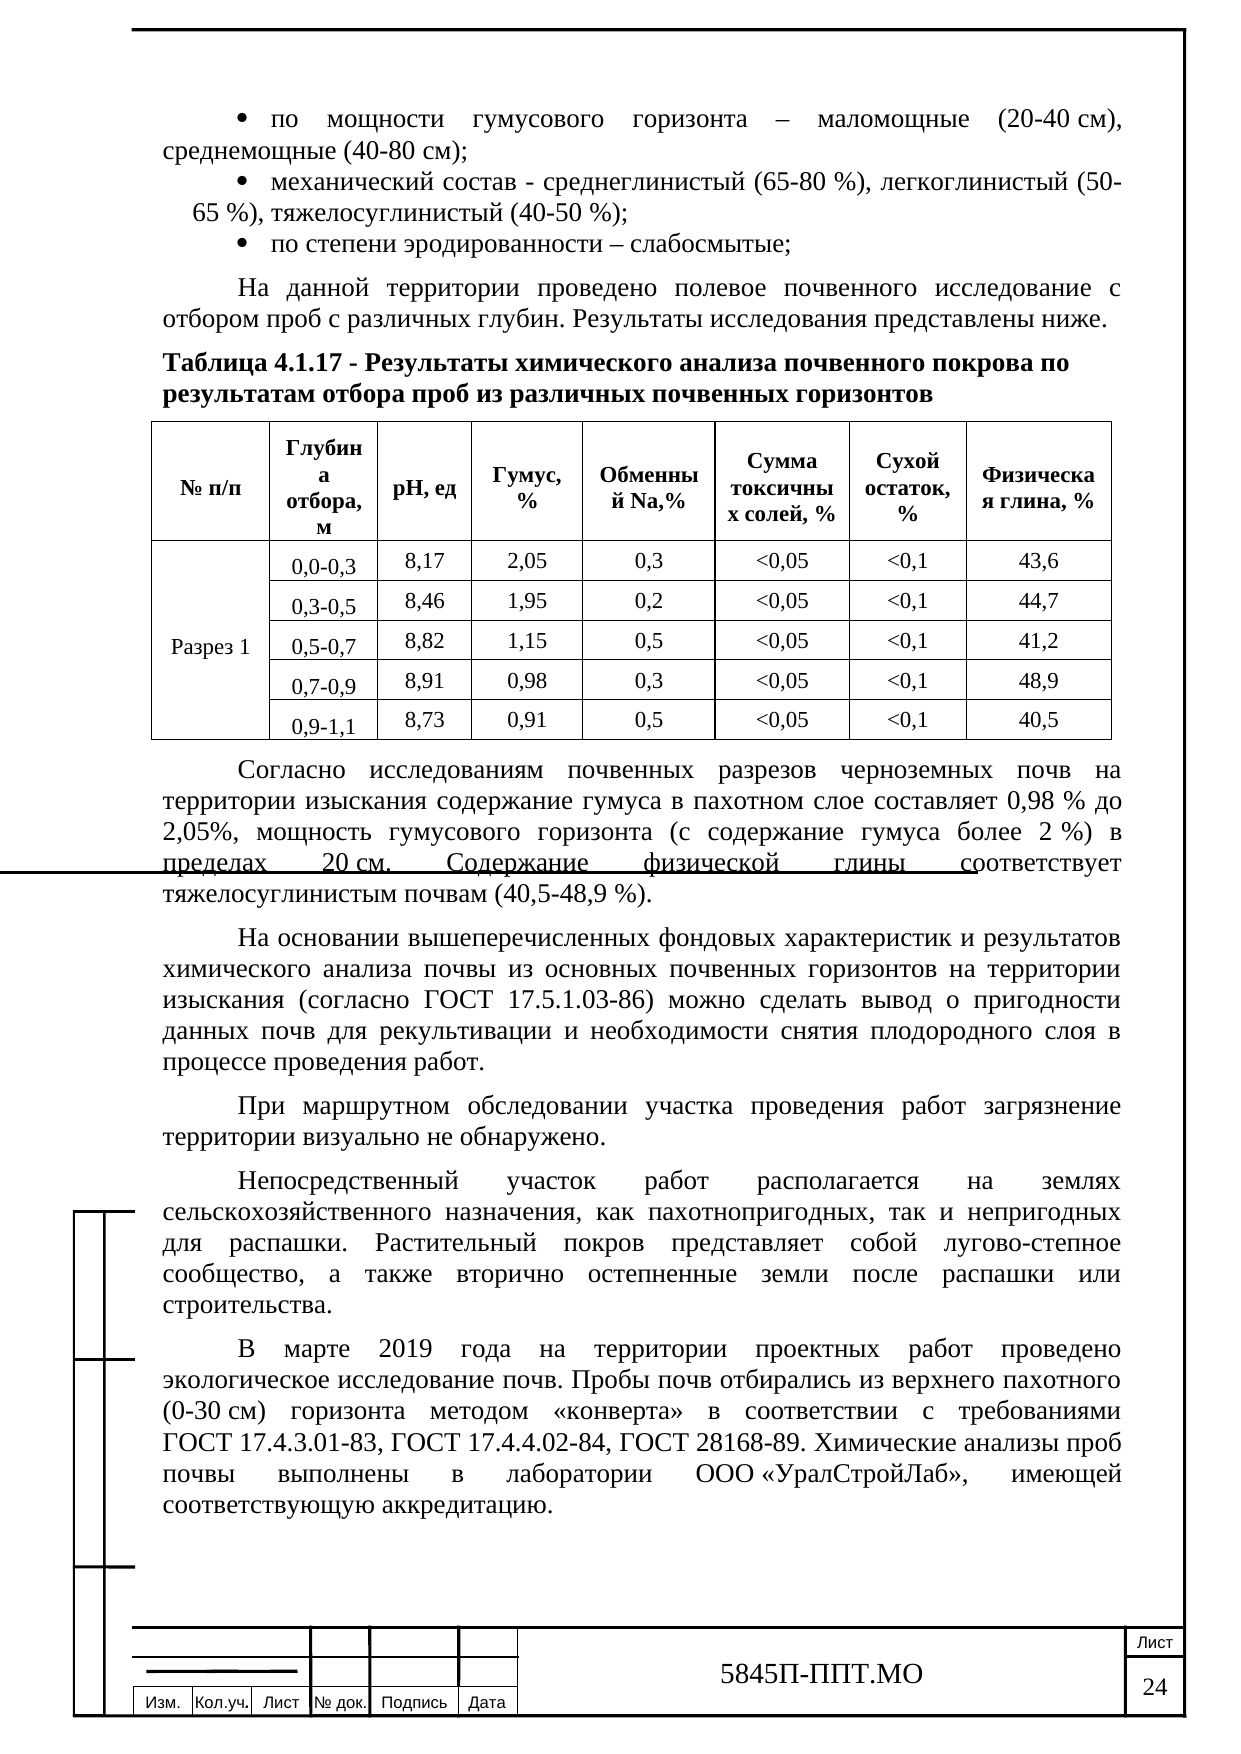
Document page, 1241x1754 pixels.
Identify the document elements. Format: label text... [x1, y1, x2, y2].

table_header Обменный Na,% [583, 422, 714, 540]
table_cell 0,0-0,3 [270, 541, 377, 579]
table_header Сумма токсичных солей, % [716, 422, 849, 540]
table_cell 1,15 [472, 621, 582, 659]
table_cell 44,7 [967, 581, 1111, 619]
table_header № п/п [152, 422, 269, 540]
text При маршрутном обследовании участка проведения работ загрязнение территории визуально не обнаружено. [162, 1089, 1122, 1151]
table_cell 0,3 [583, 660, 714, 699]
table_cell 1,95 [472, 581, 582, 619]
table_header Физическая глина, % [967, 422, 1111, 540]
table_cell Разрез 1 [152, 541, 269, 739]
table_cell <0,1 [850, 660, 966, 699]
table_cell <0,1 [850, 541, 966, 579]
text Согласно исследованиям почвенных разрезов черноземных почв на территории изыскания содержание гумуса в пахотном слое составляет 0,98 % до 2,05%, мощность гумусового горизонта (с содержание гумуса более 2 %) в пределах 20 см. Содержание физической глины соответствует тяжелосуглинистым почвам (40,5-48,9 %). [162, 753, 1122, 908]
table_cell <0,1 [850, 581, 966, 619]
text Непосредственный участок работ располагается на землях сельскохозяйственного назначения, как пахотнопригодных, так и непригодных для распашки. Растительный покров представляет собой лугово-степное сообщество, а также вторично остепненные земли после распашки или строительства. [162, 1164, 1122, 1320]
text На данной территории проведено полевое почвенного исследование с отбором проб с различных глубин. Результаты исследования представлены ниже. [162, 271, 1122, 333]
table_cell 0,2 [583, 581, 714, 619]
text по степени эродированности – слабосмытые; [162, 227, 1122, 259]
table_cell 0,7-0,9 [270, 660, 377, 699]
table_header рН, ед [378, 422, 471, 540]
table_cell 0,91 [472, 700, 582, 739]
table_cell 2,05 [472, 541, 582, 579]
text механический состав - среднеглинистый (65-80 %), легкоглинистый (50-65 %), тяжелосуглинистый (40-50 %); [192, 165, 1122, 227]
table_cell 0,5 [583, 700, 714, 739]
table_cell 41,2 [967, 621, 1111, 659]
table_cell <0,1 [850, 700, 966, 739]
table_cell <0,1 [850, 621, 966, 659]
table_cell 8,82 [378, 621, 471, 659]
text На основании вышеперечисленных фондовых характеристик и результатов химического анализа почвы из основных почвенных горизонтов на территории изыскания (согласно ГОСТ 17.5.1.03-86) можно сделать вывод о пригодности данных почв для рекультивации и необходимости снятия плодородного слоя в процессе проведения работ. [162, 921, 1122, 1077]
table_cell <0,05 [716, 541, 849, 579]
text по мощности гумусового горизонта – маломощные (20-40 см), среднемощные (40-80 см); [162, 103, 1122, 165]
text Таблица 4.1.17 - Результаты химического анализа почвенного покрова по результатам отбора проб из различных почвенных горизонтов [162, 346, 1122, 408]
table_header Гумус,% [472, 422, 582, 540]
table_cell <0,05 [716, 660, 849, 699]
table_cell 8,46 [378, 581, 471, 619]
table_cell 8,73 [378, 700, 471, 739]
table_cell <0,05 [716, 700, 849, 739]
table_cell 8,17 [378, 541, 471, 579]
table_cell 48,9 [967, 660, 1111, 699]
table_cell <0,05 [716, 621, 849, 659]
table_cell 0,9-1,1 [270, 700, 377, 739]
table_cell 40,5 [967, 700, 1111, 739]
table_cell 0,98 [472, 660, 582, 699]
table_cell 0,5 [583, 621, 714, 659]
text В марте 2019 года на территории проектных работ проведено экологическое исследование почв. Пробы почв отбирались из верхнего пахотного (0-30 см) горизонта методом «конверта» в соответствии с требованиями ГОСТ 17.4.3.01-83, ГОСТ 17.4.4.02-84, ГОСТ 28168-89. Химические анализы проб почвы выполнены в лаборатории ООО «УралСтройЛаб», имеющей соответствующую аккредитацию. [162, 1332, 1122, 1519]
table_cell <0,05 [716, 581, 849, 619]
table_cell 0,3 [583, 541, 714, 579]
table_cell 0,5-0,7 [270, 621, 377, 659]
table_cell 0,3-0,5 [270, 581, 377, 619]
table_header Сухой остаток, % [850, 422, 966, 540]
table_cell 8,91 [378, 660, 471, 699]
table_cell 43,6 [967, 541, 1111, 579]
table_header Глубина отбора, м [270, 422, 377, 540]
